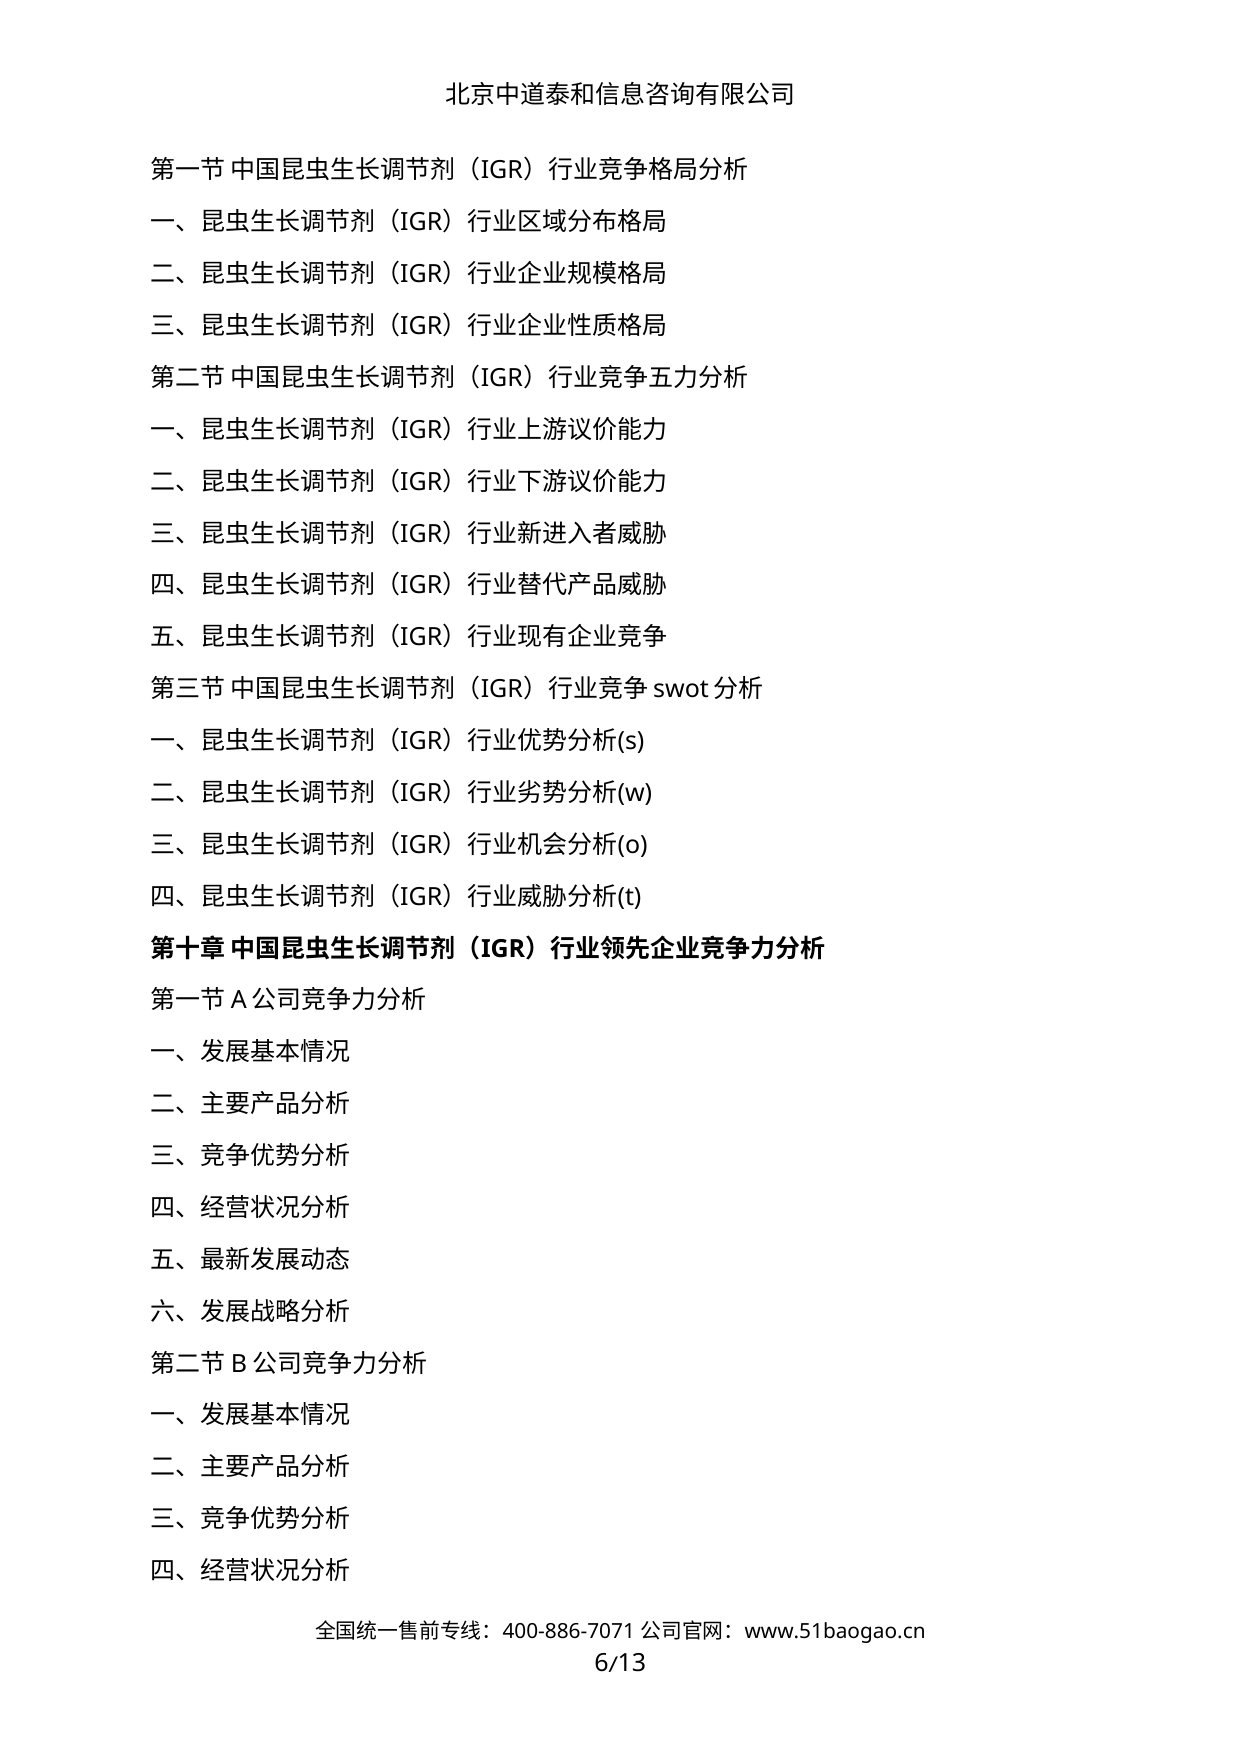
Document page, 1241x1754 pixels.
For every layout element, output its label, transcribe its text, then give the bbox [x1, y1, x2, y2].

text 第二节 中国昆虫生长调节剂（IGR）行业竞争五力分析 [150, 357, 1090, 394]
text 一、昆虫生长调节剂（IGR）行业优势分析(s) [150, 721, 1090, 757]
text 第一节 A公司竞争力分析 [150, 980, 1090, 1016]
text 一、发展基本情况 [150, 1395, 1090, 1431]
text 第三节 中国昆虫生长调节剂（IGR）行业竞争swot分析 [150, 669, 1090, 705]
text 六、发展战略分析 [150, 1291, 1090, 1327]
text 二、昆虫生长调节剂（IGR）行业下游议价能力 [150, 461, 1090, 497]
text 三、竞争优势分析 [150, 1499, 1090, 1535]
text 四、昆虫生长调节剂（IGR）行业威胁分析(t) [150, 876, 1090, 912]
text 二、主要产品分析 [150, 1447, 1090, 1483]
text 四、经营状况分析 [150, 1187, 1090, 1224]
text 一、发展基本情况 [150, 1032, 1090, 1068]
text 四、昆虫生长调节剂（IGR）行业替代产品威胁 [150, 565, 1090, 601]
text 三、昆虫生长调节剂（IGR）行业机会分析(o) [150, 824, 1090, 861]
text 第十章 中国昆虫生长调节剂（IGR）行业领先企业竞争力分析 [150, 928, 1090, 964]
text 第二节 B公司竞争力分析 [150, 1343, 1090, 1379]
text 三、昆虫生长调节剂（IGR）行业新进入者威胁 [150, 513, 1090, 549]
text 二、主要产品分析 [150, 1084, 1090, 1120]
text 三、昆虫生长调节剂（IGR）行业企业性质格局 [150, 306, 1090, 342]
text 一、昆虫生长调节剂（IGR）行业上游议价能力 [150, 409, 1090, 446]
text 五、昆虫生长调节剂（IGR）行业现有企业竞争 [150, 617, 1090, 653]
text 三、竞争优势分析 [150, 1136, 1090, 1172]
text 五、最新发展动态 [150, 1239, 1090, 1276]
text 二、昆虫生长调节剂（IGR）行业劣势分析(w) [150, 772, 1090, 809]
text 第一节 中国昆虫生长调节剂（IGR）行业竞争格局分析 [150, 150, 1090, 186]
text 二、昆虫生长调节剂（IGR）行业企业规模格局 [150, 254, 1090, 290]
text 一、昆虫生长调节剂（IGR）行业区域分布格局 [150, 202, 1090, 238]
text 四、经营状况分析 [150, 1551, 1090, 1587]
